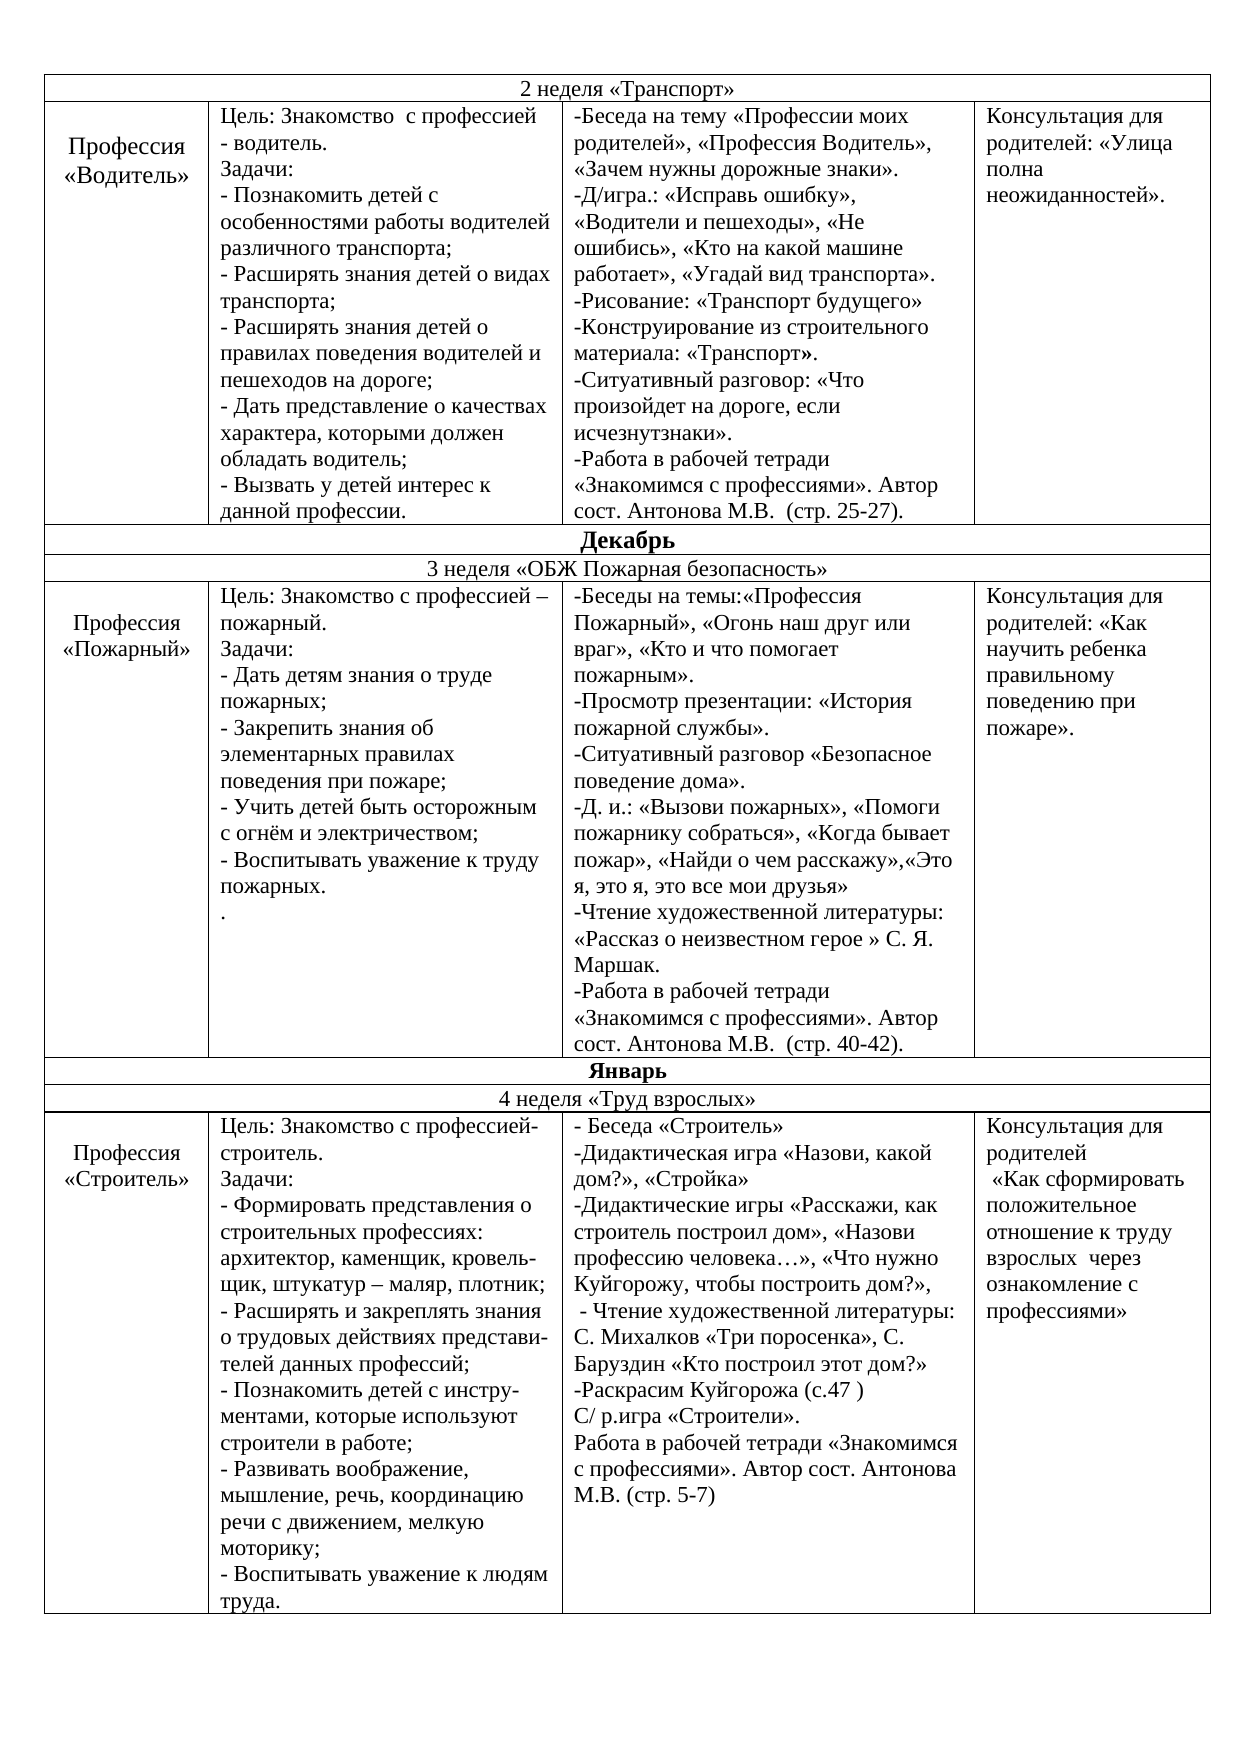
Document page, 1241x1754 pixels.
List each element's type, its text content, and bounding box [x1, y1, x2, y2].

table_cell Профессия «Водитель» [45, 102, 208, 524]
table_cell 2 неделя «Транспорт» [45, 75, 1210, 101]
table_cell Цель: Знакомство с профессией - водитель. Задачи: - Познакомить детей с особенностями работы водителей различного транспорта; - Расширять знания детей о видах транспорта; - Расширять знания детей о правилах поведения водителей и пешеходов на дороге; - Дать представление о качествах характера, которыми должен обладать водитель; - Вызвать у детей интерес к данной профессии. [209, 102, 562, 524]
table_cell 4 неделя «Труд взрослых» [45, 1085, 1210, 1111]
table_cell -Беседы на темы:«Профессия Пожарный», «Огонь наш друг или враг», «Кто и что помогает пожарным». -Просмотр презентации: «История пожарной службы». -Ситуативный разговор «Безопасное поведение дома». -Д. и.: «Вызови пожарных», «Помоги пожарнику собраться», «Когда бывает пожар», «Найди о чем расскажу»,«Это я, это я, это все мои друзья» -Чтение художественной литературы: «Рассказ о неизвестном герое » С. Я. Маршак. -Работа в рабочей тетради «Знакомимся с профессиями». Автор сост. Антонова М.В. (стр. 40-42). [563, 582, 974, 1057]
table_cell Консультация для родителей «Как сформировать положительное отношение к труду взрослых через ознакомление с профессиями» [975, 1113, 1210, 1613]
table_cell Январь [45, 1058, 1210, 1084]
table_cell Декабрь [45, 525, 1210, 554]
table_cell - Беседа «Строитель» -Дидактическая игра «Назови, какой дом?», «Стройка» -Дидактические игры «Расскажи, как строитель построил дом», «Назови профессию человека…», «Что нужно Куйгорожу, чтобы построить дом?», - Чтение художественной литературы: С. Михалков «Три поросенка», С. Баруздин «Кто построил этот дом?» -Раскрасим Куйгорожа (с.47 ) С/ р.игра «Строители». Работа в рабочей тетради «Знакомимся с профессиями». Автор сост. Антонова М.В. (стр. 5-7) [563, 1113, 974, 1613]
table_cell Профессия «Пожарный» [45, 582, 208, 1057]
table_cell Консультация для родителей: «Как научить ребенка правильному поведению при пожаре». [975, 582, 1210, 1057]
table_cell Консультация для родителей: «Улица полна неожиданностей». [975, 102, 1210, 524]
table_cell Цель: Знакомство с профессией- строитель. Задачи: - Формировать представления о строительных профессиях: архитектор, каменщик, кровель-щик, штукатур – маляр, плотник; - Расширять и закреплять знания о трудовых действиях представи-телей данных профессий; - Познакомить детей с инстру-ментами, которые используют строители в работе; - Развивать воображение, мышление, речь, координацию речи с движением, мелкую моторику; - Воспитывать уважение к людям труда. [209, 1113, 562, 1613]
table_cell 3 неделя «ОБЖ Пожарная безопасность» [45, 555, 1210, 581]
table_cell Профессия «Строитель» [45, 1113, 208, 1613]
table_cell Цель: Знакомство с профессией – пожарный. Задачи: - Дать детям знания о труде пожарных; - Закрепить знания об элементарных правилах поведения при пожаре; - Учить детей быть осторожным с огнём и электричеством; - Воспитывать уважение к труду пожарных. . [209, 582, 562, 1057]
table_cell -Беседа на тему «Профессии моих родителей», «Профессия Водитель», «Зачем нужны дорожные знаки». -Д/игра.: «Исправь ошибку», «Водители и пешеходы», «Не ошибись», «Кто на какой машине работает», «Угадай вид транспорта». -Рисование: «Транспорт будущего» -Конструирование из строительного материала: «Транспорт». -Ситуативный разговор: «Что произойдет на дороге, если исчезнутзнаки». -Работа в рабочей тетради «Знакомимся с профессиями». Автор сост. Антонова М.В. (стр. 25-27). [563, 102, 974, 524]
